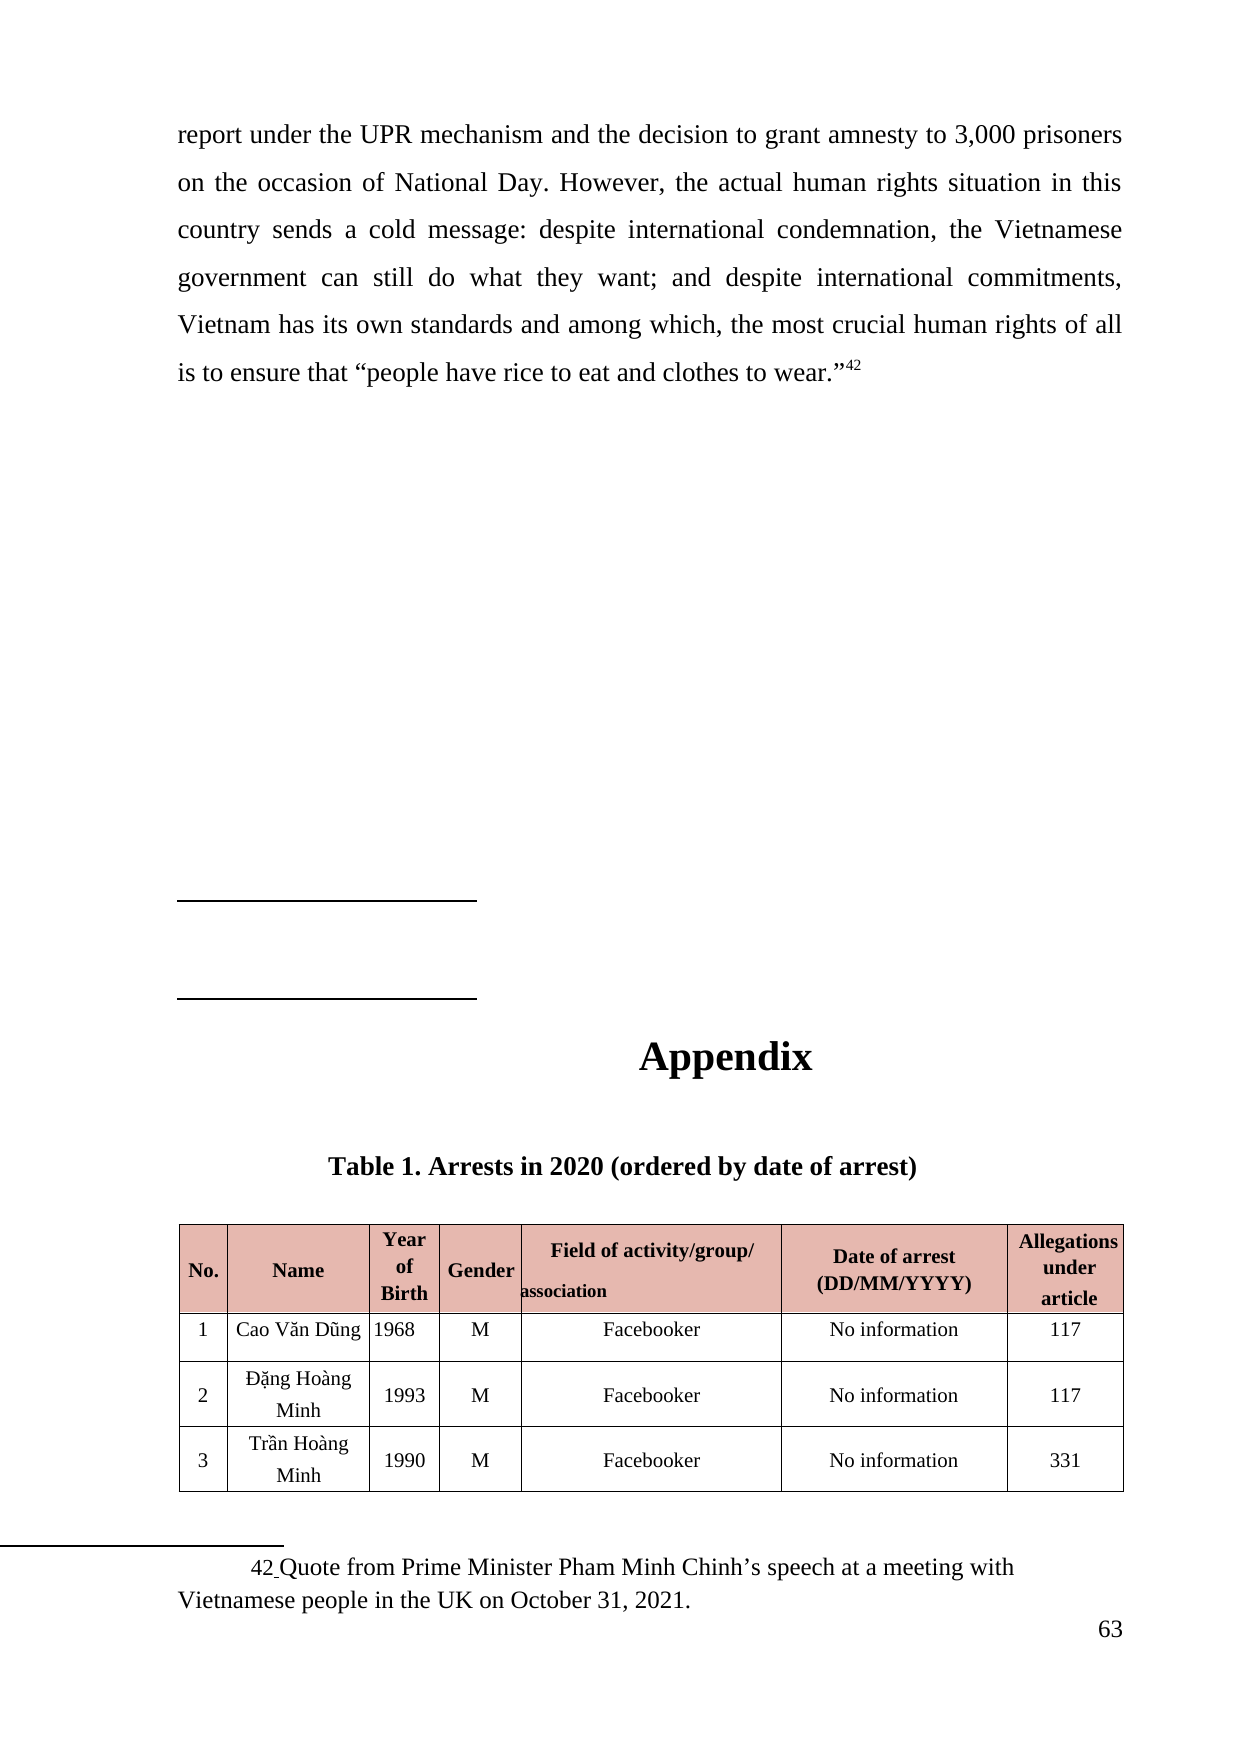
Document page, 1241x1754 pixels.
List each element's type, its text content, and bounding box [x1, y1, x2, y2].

table_cell 2 [180, 1362, 227, 1426]
table_cell No information [782, 1362, 1007, 1426]
table_cell 1 [180, 1314, 227, 1361]
table_cell Cao Văn Dũng [228, 1314, 369, 1361]
table_cell M [440, 1362, 521, 1426]
subtitle Appendix [639, 1032, 1132, 1080]
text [177, 118, 1123, 387]
table_cell 117 [1008, 1362, 1123, 1426]
subtitle Table 1. Arrests in 2020 (ordered by date of arrest) [0, 1150, 917, 1181]
table_cell 3 [180, 1427, 227, 1491]
table_cell Trần Hoàng Minh [228, 1427, 369, 1491]
table_cell M [440, 1314, 521, 1361]
table_header Allegations under article [1008, 1225, 1123, 1312]
table_cell Đặng Hoàng Minh [228, 1362, 369, 1426]
table_header Year of Birth [370, 1225, 439, 1312]
table_cell 1993 [370, 1362, 439, 1426]
table_header Gender [440, 1225, 521, 1312]
table_header Date of arrest (DD/MM/YYYY) [782, 1225, 1007, 1312]
table_cell No information [782, 1314, 1007, 1361]
table_header No. [180, 1225, 227, 1312]
table_cell Facebooker [522, 1314, 781, 1361]
table_cell 1990 [370, 1427, 439, 1491]
table_cell Facebooker [522, 1427, 781, 1491]
table_cell Facebooker [522, 1362, 781, 1426]
table_header Name [228, 1225, 369, 1312]
table_cell 1968 [370, 1314, 439, 1361]
table_cell No information [782, 1427, 1007, 1491]
table_cell 331 [1008, 1427, 1123, 1491]
table_cell 117 [1008, 1314, 1123, 1361]
table_cell M [440, 1427, 521, 1491]
table_header Field of activity/group/ association [522, 1225, 781, 1312]
